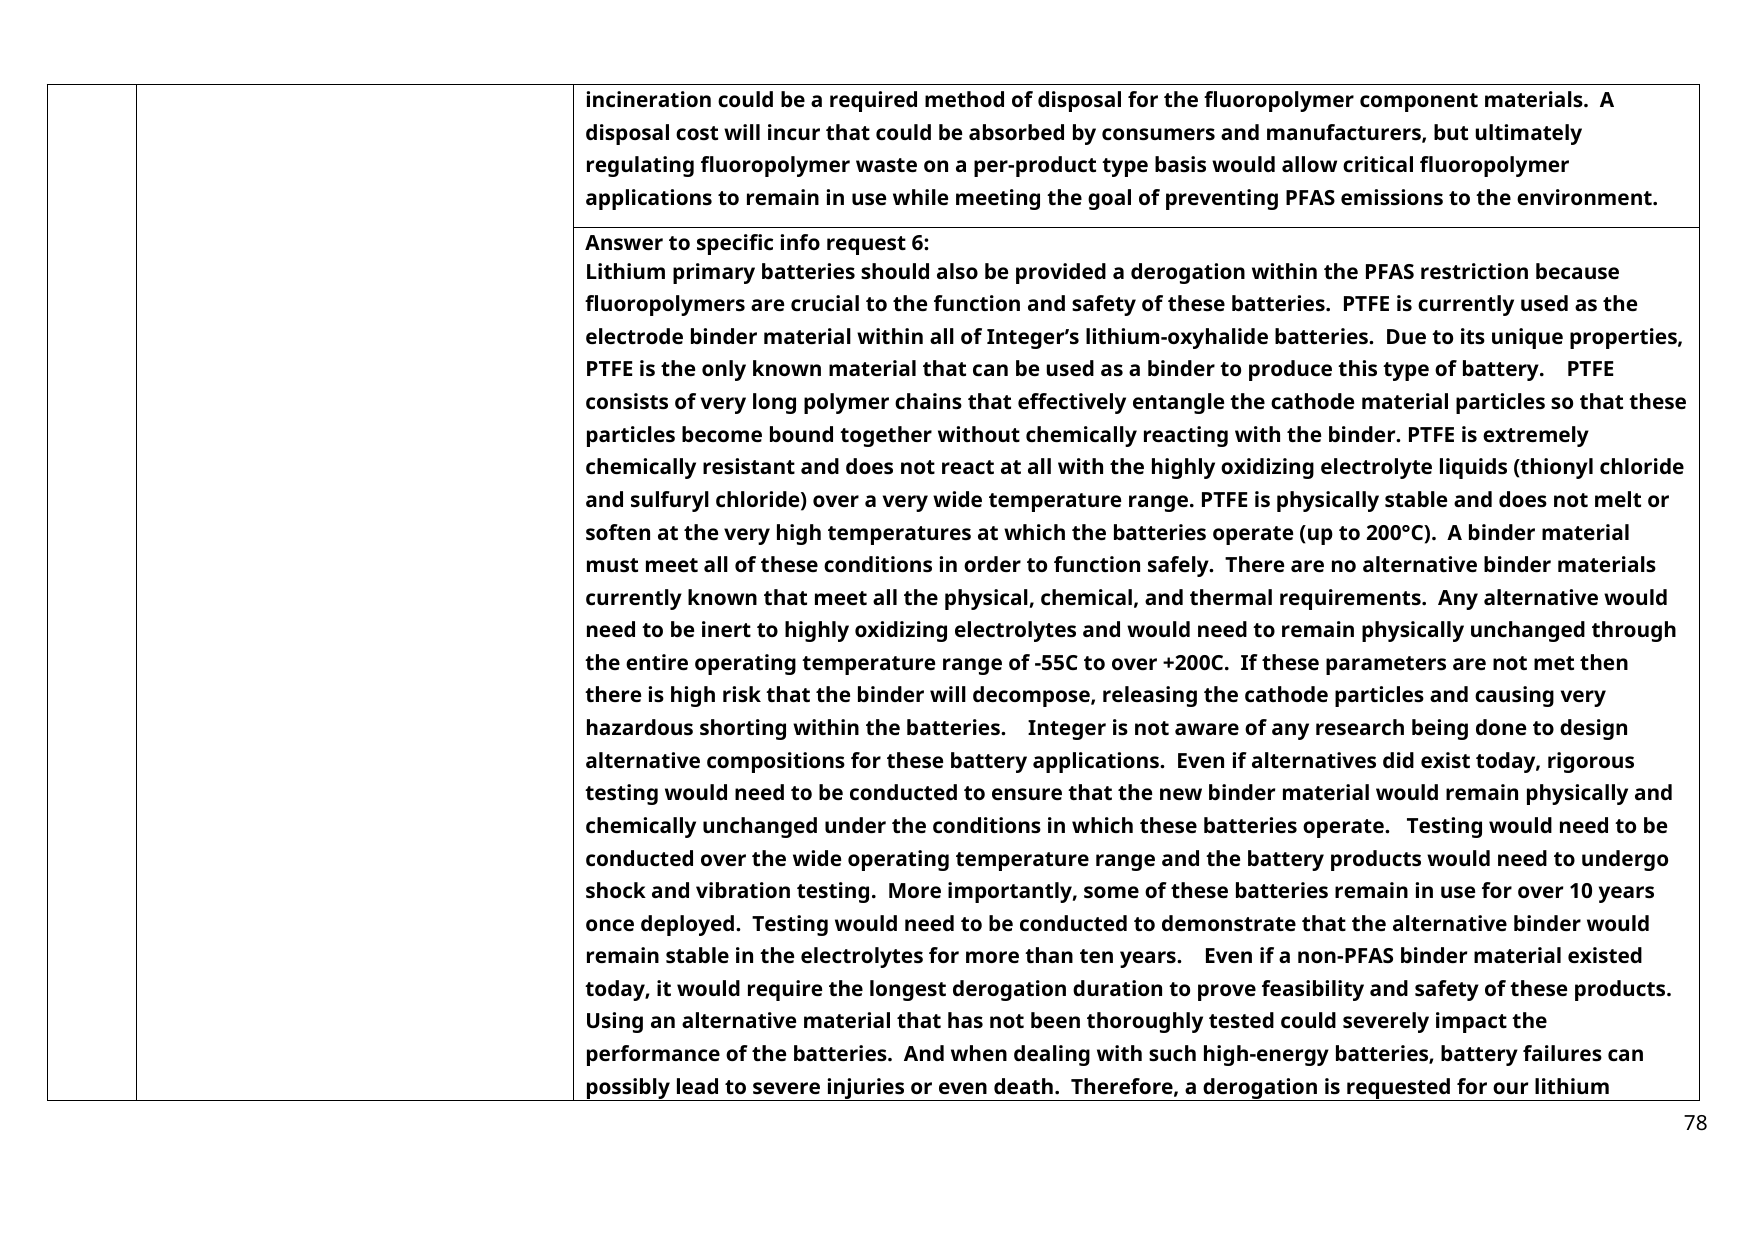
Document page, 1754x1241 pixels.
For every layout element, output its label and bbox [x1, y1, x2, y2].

table_cell [574, 228, 1699, 1100]
table_cell [574, 85, 1699, 227]
